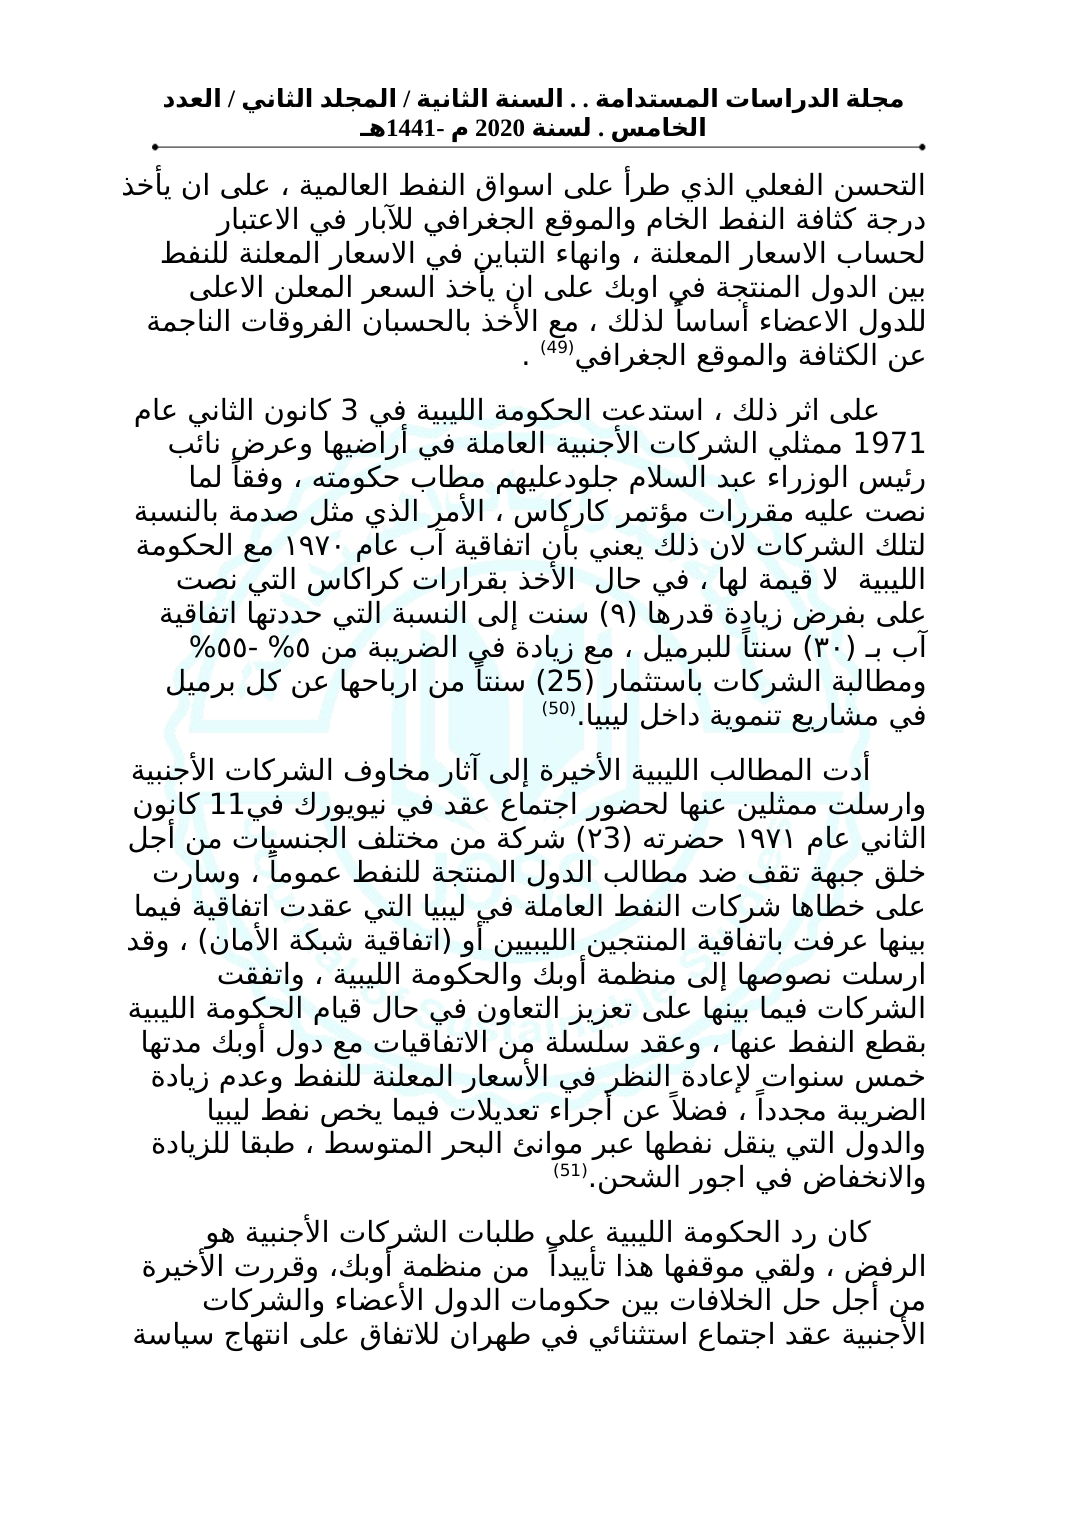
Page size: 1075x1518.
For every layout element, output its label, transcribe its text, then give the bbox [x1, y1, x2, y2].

text على اثر ذلك ، استدعت الحكومة الليبية في 3 كانون الثاني عام 1971 ممثلي الشركات الأجنبية العاملة في أراضيها وعرض نائب رئيس الوزراء عبد السلام جلودعليهم مطاب حكومته ، وفقاً لما نصت عليه مقررات مؤتمر كاركاس ، الأمر الذي مثل صدمة بالنسبة لتلك الشركات لان ذلك يعني بأن اتفاقية آب عام ١٩٧٠ مع الحكومة الليبية لا قيمة لها ، في حال الأخذ بقرارات كراكاس التي نصت على بفرض زيادة قدرها (٩) سنت إلى النسبة التي حددتها اتفاقية آب بـ (٣٠) سنتاً للبرميل ، مع زيادة في الضريبة من ٥% -٥٥% ومطالبة الشركات باستثمار (25) سنتاً من ارباحها عن كل برميل في مشاريع تنموية داخل ليبيا.() [118, 393, 927, 732]
picture [152, 141, 927, 155]
text أدت المطالب الليبية الأخيرة إلى آثار مخاوف الشركات الأجنبية وارسلت ممثلين عنها لحضور اجتماع عقد في نيويورك في11 كانون الثاني عام ١٩٧١ حضرته (٢3) شركة من مختلف الجنسيات من أجل خلق جبهة تقف ضد مطالب الدول المنتجة للنفط عموماً ، وسارت على خطاها شركات النفط العاملة في ليبيا التي عقدت اتفاقية فيما بينها عرفت باتفاقية المنتجين الليبيين أو (اتفاقية شبكة الأمان) ، وقد ارسلت نصوصها إلى منظمة أوبك والحكومة الليبية ، واتفقت الشركات فيما بينها على تعزيز التعاون في حال قيام الحكومة الليبية بقطع النفط عنها ، وعقد سلسلة من الاتفاقيات مع دول أوبك مدتها خمس سنوات لإعادة النظر في الأسعار المعلنة للنفط وعدم زيادة الضريبة مجدداً ، فضلاً عن أجراء تعديلات فيما يخص نفط ليبيا والدول التي ينقل نفطها عبر موانئ البحر المتوسط ، طبقا للزيادة والانخفاض في اجور الشحن.() [118, 753, 927, 1195]
